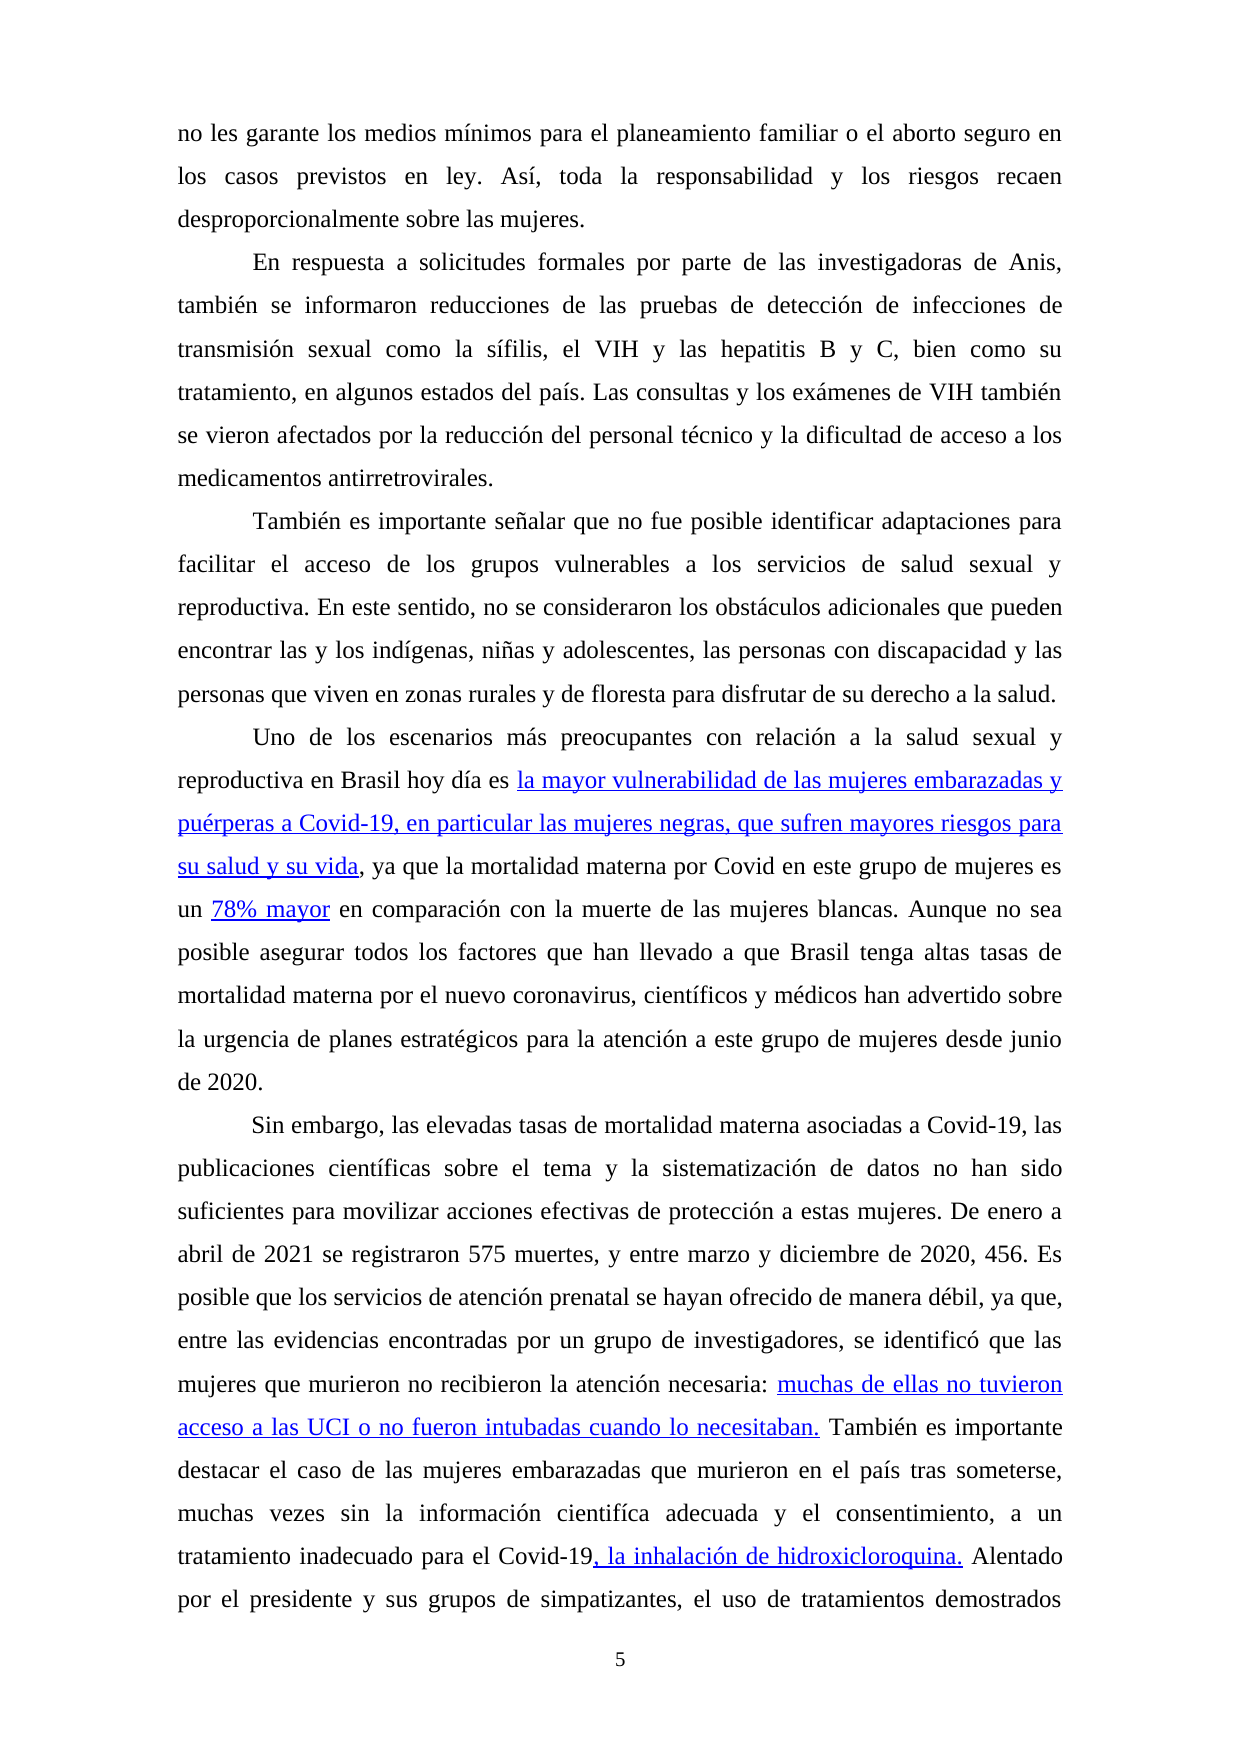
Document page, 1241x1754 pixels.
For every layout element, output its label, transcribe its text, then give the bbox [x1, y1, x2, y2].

text En respuesta a solicitudes formales por parte de las investigadoras de Anis, también se informaron reducciones de las pruebas de detección de infecciones de transmisión sexual como la sífilis, el VIH y las hepatitis B y C, bien como su tratamiento, en algunos estados del país. Las consultas y los exámenes de VIH también se vieron afectados por la reducción del personal técnico y la dificultad de acceso a los medicamentos antirretrovirales. [177, 247, 1063, 492]
text Uno de los escenarios más preocupantes con relación a la salud sexual y reproductiva en Brasil hoy día es la mayor vulnerabilidad de las mujeres embarazadas y puérperas a Covid-19, en particular las mujeres negras, que sufren mayores riesgos para su salud y su vida, ya que la mortalidad materna por Covid en este grupo de mujeres es un 78% mayor en comparación con la muerte de las mujeres blancas. Aunque no sea posible asegurar todos los factores que han llevado a que Brasil tenga altas tasas de mortalidad materna por el nuevo coronavirus, científicos y médicos han advertido sobre la urgencia de planes estratégicos para la atención a este grupo de mujeres desde junio de 2020. [177, 834, 1063, 1096]
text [177, 1110, 1063, 1613]
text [177, 118, 1063, 233]
text Uno de los escenarios más preocupantes con relación a la salud sexual y reproductiva en Brasil hoy día es la mayor vulnerabilidad de las mujeres embarazadas y puérperas a Covid-19, en particular las mujeres negras, que sufren mayores riesgos para su salud y su vida, ya que la mortalidad materna por Covid en este grupo de mujeres es un 78% mayor en comparación con la muerte de las mujeres blancas. Aunque no sea posible asegurar todos los factores que han llevado a que Brasil tenga altas tasas de mortalidad materna por el nuevo coronavirus, científicos y médicos han advertido sobre la urgencia de planes estratégicos para la atención a este grupo de mujeres desde junio de 2020. [177, 722, 1063, 833]
text También es importante señalar que no fue posible identificar adaptaciones para facilitar el acceso de los grupos vulnerables a los servicios de salud sexual y reproductiva. En este sentido, no se consideraron los obstáculos adicionales que pueden encontrar las y los indígenas, niñas y adolescentes, las personas con discapacidad y las personas que viven en zonas rurales y de floresta para disfrutar de su derecho a la salud. [177, 506, 1063, 707]
